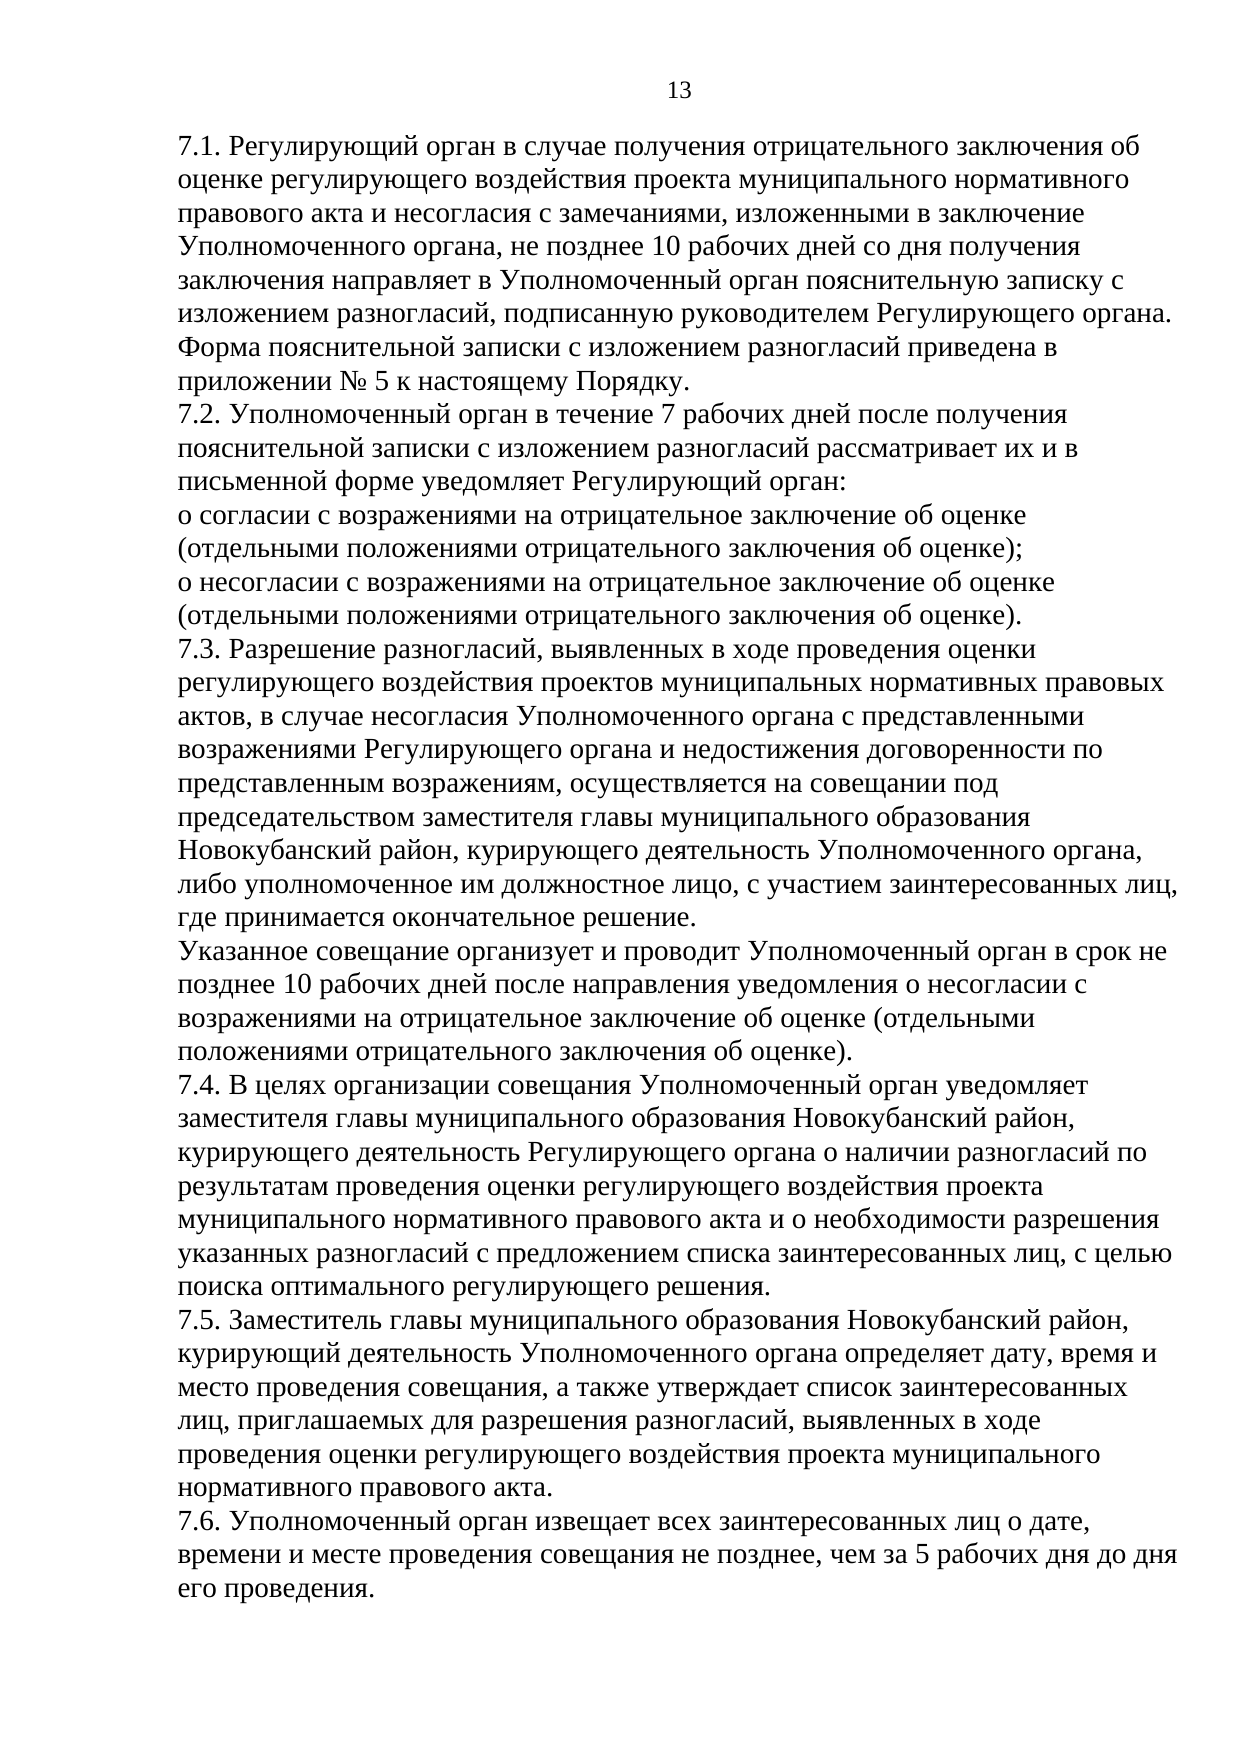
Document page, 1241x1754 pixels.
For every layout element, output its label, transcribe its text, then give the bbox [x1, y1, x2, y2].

text 7.5. Заместитель главы муниципального образования Новокубанский район, курирующий деятельность Уполномоченного органа определяет дату, время и место проведения совещания, а также утверждает список заинтересованных лиц, приглашаемых для разрешения разногласий, выявленных в ходе проведения оценки регулирующего воздействия проекта муниципального нормативного правового акта. [177, 1302, 1181, 1503]
text 7.6. Уполномоченный орган извещает всех заинтересованных лиц о дате, времени и месте проведения совещания не позднее, чем за 5 рабочих дня до дня его проведения. [177, 1503, 1181, 1604]
text Указанное совещание организует и проводит Уполномоченный орган в срок не позднее 10 рабочих дней после направления уведомления о несогласии с возражениями на отрицательное заключение об оценке (отдельными положениями отрицательного заключения об оценке). [177, 933, 1181, 1067]
text о согласии с возражениями на отрицательное заключение об оценке (отдельными положениями отрицательного заключения об оценке); [177, 497, 1181, 564]
text 7.3. Разрешение разногласий, выявленных в ходе проведения оценки регулирующего воздействия проектов муниципальных нормативных правовых актов, в случае несогласия Уполномоченного органа с представленными возражениями Регулирующего органа и недостижения договоренности по представленным возражениям, осуществляется на совещании под председательством заместителя главы муниципального образования Новокубанский район, курирующего деятельность Уполномоченного органа, либо уполномоченное им должностное лицо, с участием заинтересованных лиц, где принимается окончательное решение. [177, 631, 1181, 933]
text 7.1. Регулирующий орган в случае получения отрицательного заключения об оценке регулирующего воздействия проекта муниципального нормативного правового акта и несогласия с замечаниями, изложенными в заключение Уполномоченного органа, не позднее 10 рабочих дней со дня получения заключения направляет в Уполномоченный орган пояснительную записку с изложением разногласий, подписанную руководителем Регулирующего органа. [177, 128, 1181, 329]
text 7.4. В целях организации совещания Уполномоченный орган уведомляет заместителя главы муниципального образования Новокубанский район, курирующего деятельность Регулирующего органа о наличии разногласий по результатам проведения оценки регулирующего воздействия проекта муниципального нормативного правового акта и о необходимости разрешения указанных разногласий с предложением списка заинтересованных лиц, с целью поиска оптимального регулирующего решения. [177, 1067, 1181, 1302]
text 7.2. Уполномоченный орган в течение 7 рабочих дней после получения пояснительной записки с изложением разногласий рассматривает их и в письменной форме уведомляет Регулирующий орган: [177, 396, 1181, 497]
text о несогласии с возражениями на отрицательное заключение об оценке (отдельными положениями отрицательного заключения об оценке). [177, 564, 1181, 631]
text Форма пояснительной записки с изложением разногласий приведена в приложении № 5 к настоящему Порядку. [177, 329, 1181, 396]
